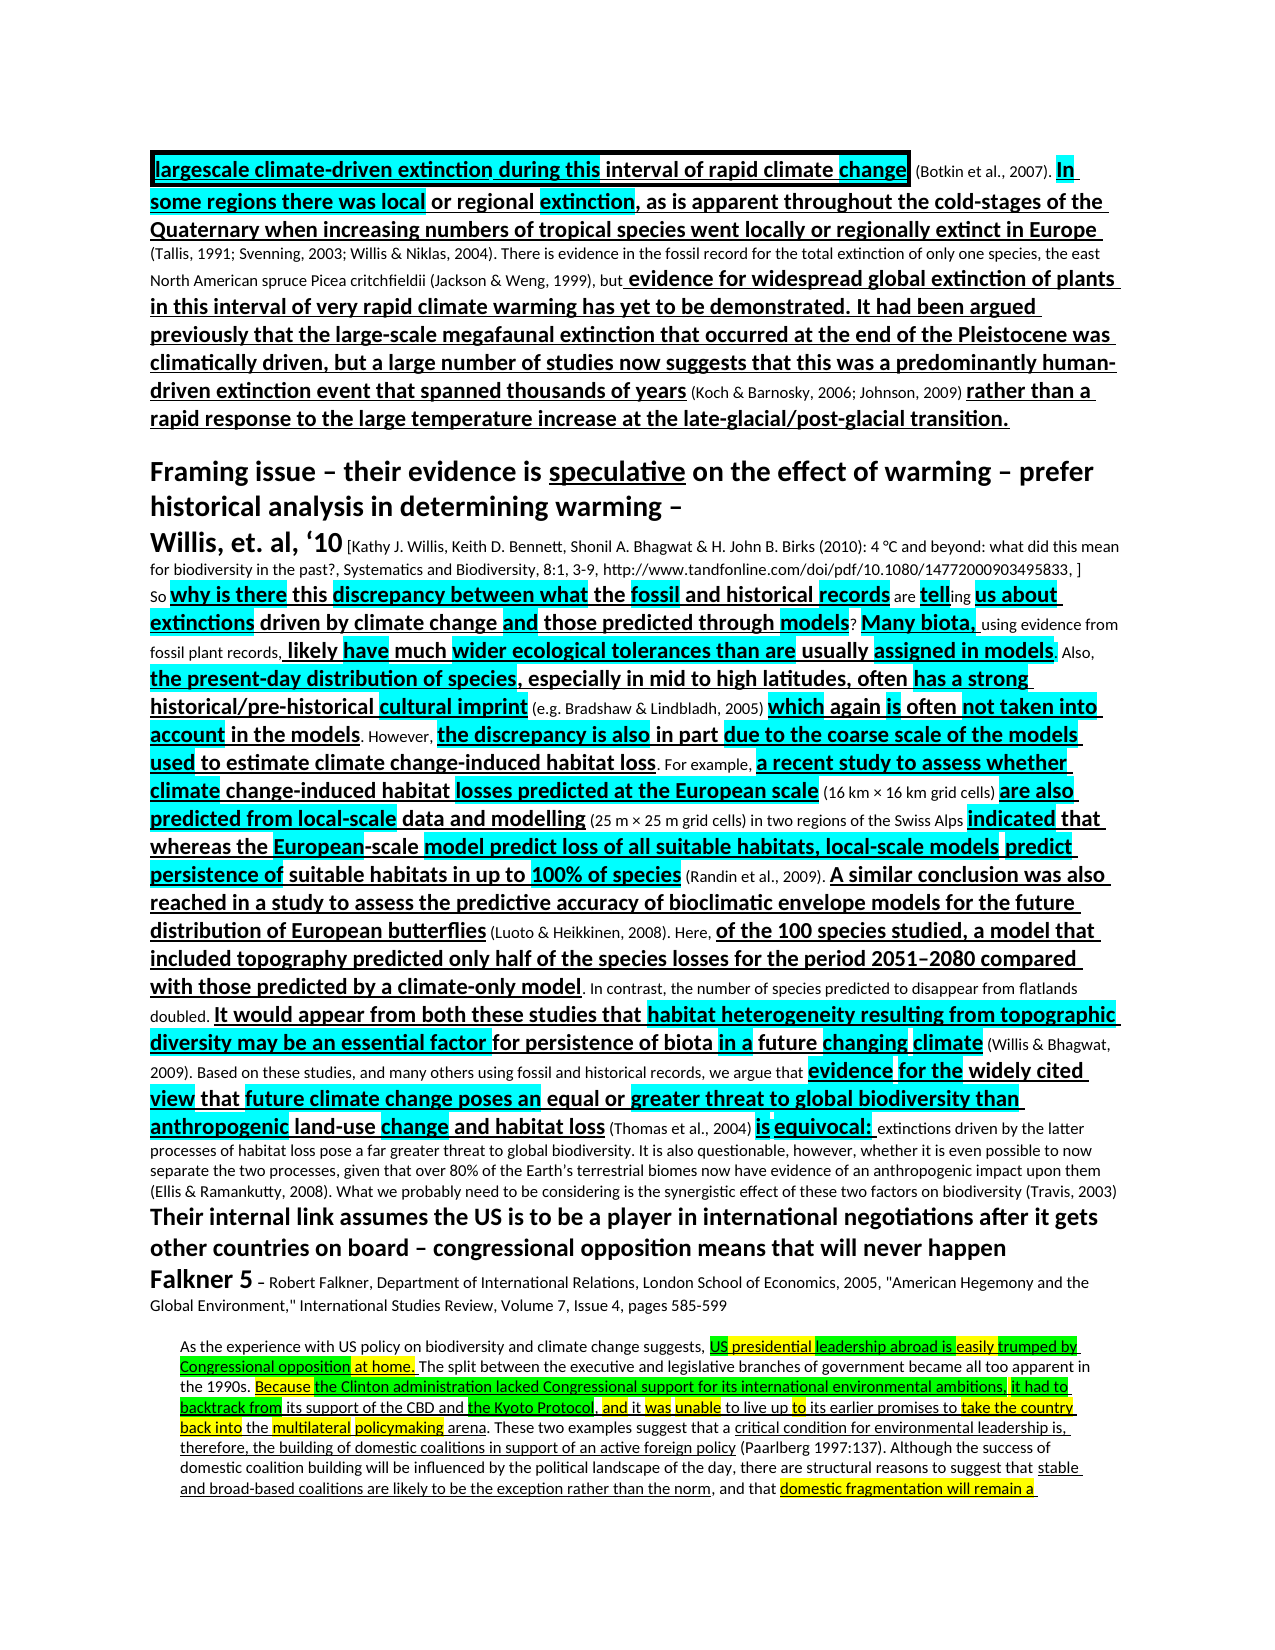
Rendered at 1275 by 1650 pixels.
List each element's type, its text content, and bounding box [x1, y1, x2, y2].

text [150, 150, 1125, 432]
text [180, 1336, 1095, 1498]
subtitle Framing issue – their evidence is speculative on the effect of warming – prefer historical analysis in determining warming – [150, 453, 1125, 524]
text Falkner 5 – Robert Falkner, Department of International Relations, London School of Economics, 2005, "American Hegemony and the Global Environment," International Studies Review, Volume 7, Issue 4, pages 585-599 [150, 1262, 1125, 1316]
text Willis, et. al, ‘10 [Kathy J. Willis, Keith D. Bennett, Shonil A. Bhagwat & H. John B. Birks (2010): 4 °C and beyond: what did this mean for biodiversity in the past?, Systematics and Biodiversity, 8:1, 3-9, http://www.tandfonline.com/doi/pdf/10.1080/14772000903495833, ] [150, 524, 1125, 580]
text So why is there this discrepancy between what the fossil and historical records are telling us about extinctions driven by climate change and those predicted through models? Many biota, using evidence from fossil plant records, likely have much wider ecological tolerances than are usually assigned in models. Also, the present-day distribution of species, especially in mid to high latitudes, often has a strong historical/pre-historical cultural imprint (e.g. Bradshaw & Lindbladh, 2005) which again is often not taken into account in the models. However, the discrepancy is also in part due to the coarse scale of the models used to estimate climate change-induced habitat loss. For example, a recent study to assess whether climate change-induced habitat losses predicted at the European scale (16 km × 16 km grid cells) are also predicted from local-scale data and modelling (25 m × 25 m grid cells) in two regions of the Swiss Alps indicated that whereas the European-scale model predict loss of all suitable habitats, local-scale models predict persistence of suitable habitats in up to 100% of species (Randin et al., 2009). A similar conclusion was also reached in a study to assess the predictive accuracy of bioclimatic envelope models for the future distribution of European butterﬂies (Luoto & Heikkinen, 2008). Here, of the 100 species studied, a model that included topography predicted only half of the species losses for the period 2051–2080 compared with those predicted by a climate-only model. In contrast, the number of species predicted to disappear from ﬂatlands doubled. It would appear from both these studies that habitat heterogeneity resulting from topographic diversity may be an essential factor for persistence of biota in a future changing climate (Willis & Bhagwat, 2009). Based on these studies, and many others using fossil and historical records, we argue that evidence for the widely cited view that future climate change poses an equal or greater threat to global biodiversity than anthropogenic land-use change and habitat loss (Thomas et al., 2004) is equivocal: extinctions driven by the latter processes of habitat loss pose a far greater threat to global biodiversity. It is also questionable, however, whether it is even possible to now separate the two processes, given that over 80% of the Earth’s terrestrial biomes now have evidence of an anthropogenic impact upon them (Ellis & Ramankutty, 2008). What we probably need to be considering is the synergistic effect of these two factors on biodiversity (Travis, 2003) [150, 580, 1125, 1201]
text Their internal link assumes the US is to be a player in international negotiations after it gets other countries on board – congressional opposition means that will never happen [150, 1201, 1125, 1262]
